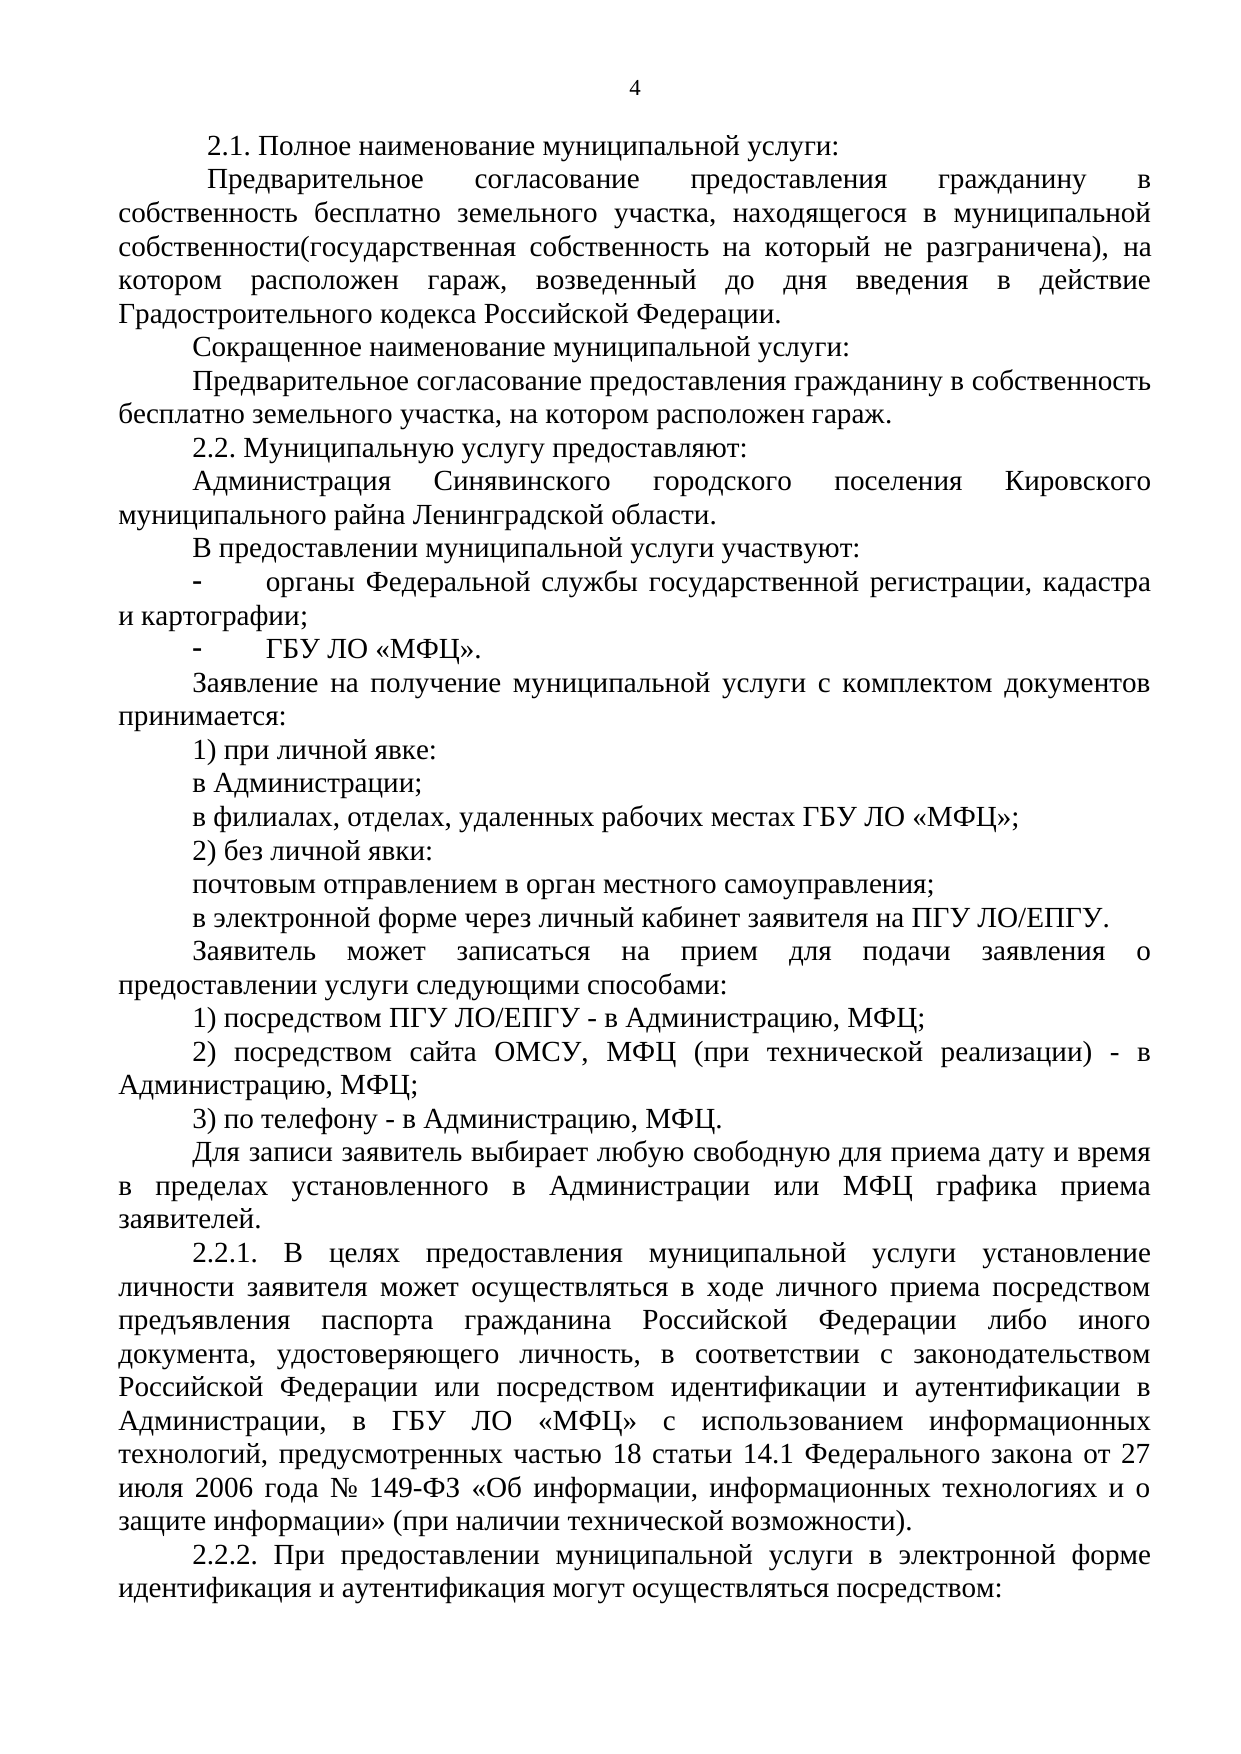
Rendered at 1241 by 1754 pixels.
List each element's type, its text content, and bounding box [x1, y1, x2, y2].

text Администрация Синявинского городского поселения Кировского муниципального райна Ленинградской области. [118, 463, 1152, 531]
text 2.2. Муниципальную услугу предоставляют: [118, 430, 1152, 463]
text 1) при личной явке: [118, 732, 1152, 766]
text 2) посредством сайта ОМСУ, МФЦ (при технической реализации) - в Администрацию, МФЦ; [118, 1034, 1152, 1101]
text в электронной форме через личный кабинет заявителя на ПГУ ЛО/ЕПГУ. [118, 900, 1152, 933]
text 3) по телефону - в Администрацию, МФЦ. [118, 1101, 1152, 1134]
list ГБУ ЛО «МФЦ». [118, 631, 1152, 665]
text 1) посредством ПГУ ЛО/ЕПГУ - в Администрацию, МФЦ; [118, 1000, 1152, 1034]
text Предварительное согласование предоставления гражданину в собственность бесплатно земельного участка, находящегося в муниципальной собственности(государственная собственность на который не разграничена), на котором расположен гараж, возведенный до дня введения в действие Градостроительного кодекса Российской Федерации. [118, 162, 1152, 329]
text Сокращенное наименование муниципальной услуги: [118, 329, 1152, 363]
text почтовым отправлением в орган местного самоуправления; [118, 866, 1152, 900]
text Заявитель может записаться на прием для подачи заявления о предоставлении услуги следующими способами: [118, 933, 1152, 1000]
text В предоставлении муниципальной услуги участвуют: [118, 531, 1152, 564]
text Заявление на получение муниципальной услуги с комплектом документов принимается: [118, 665, 1152, 732]
text Для записи заявитель выбирает любую свободную для приема дату и время в пределах установленного в Администрации или МФЦ графика приема заявителей. [118, 1134, 1152, 1235]
list органы Федеральной службы государственной регистрации, кадастра и картографии; [118, 564, 1152, 631]
text в Администрации; [118, 766, 1152, 799]
text 2) без личной явки: [118, 833, 1152, 866]
text в филиалах, отделах, удаленных рабочих местах ГБУ ЛО «МФЦ»; [118, 799, 1152, 833]
text 2.2.1. В целях предоставления муниципальной услуги установление личности заявителя может осуществляться в ходе личного приема посредством предъявления паспорта гражданина Российской Федерации либо иного документа, удостоверяющего личность, в соответствии с законодательством Российской Федерации или посредством идентификации и аутентификации в Администрации, в ГБУ ЛО «МФЦ» с использованием информационных технологий, предусмотренных частью 18 статьи 14.1 Федерального закона от 27 июля 2006 года № 149-ФЗ «Об информации, информационных технологиях и о защите информации» (при наличии технической возможности). [118, 1235, 1152, 1537]
text 2.1. Полное наименование муниципальной услуги: [118, 128, 1152, 162]
text Предварительное согласование предоставления гражданину в собственность бесплатно земельного участка, на котором расположен гараж. [118, 363, 1152, 430]
text 2.2.2. При предоставлении муниципальной услуги в электронной форме идентификация и аутентификация могут осуществляться посредством: [118, 1537, 1152, 1604]
